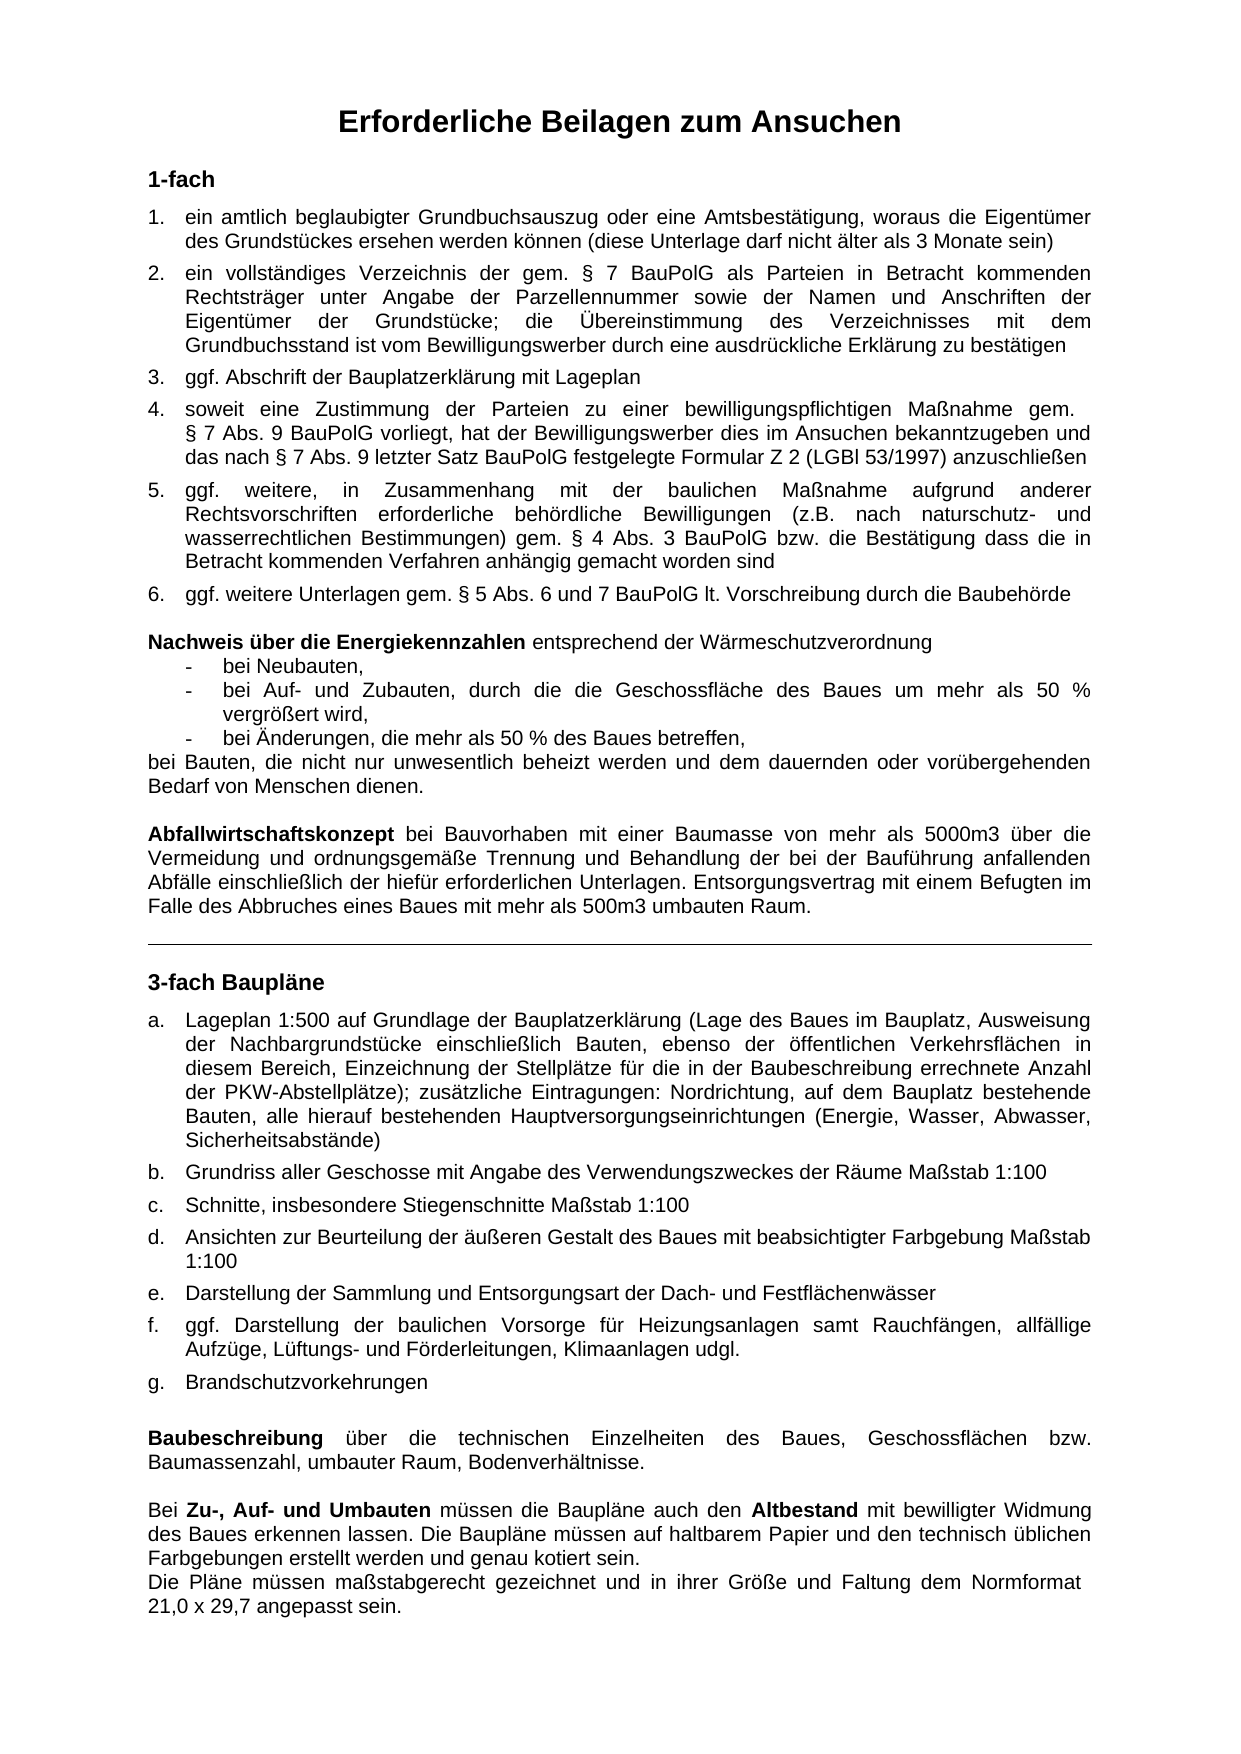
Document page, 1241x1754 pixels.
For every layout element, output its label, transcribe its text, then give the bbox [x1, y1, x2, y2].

list ggf. weitere Unterlagen gem. § 5 Abs. 6 und 7 BauPolG lt. Vorschreibung durch die Baubehörde [148, 582, 1092, 606]
text bei Bauten, die nicht nur unwesentlich beheizt werden und dem dauernden oder vorübergehenden Bedarf von Menschen dienen. [148, 750, 1092, 798]
text Abfallwirtschaftskonzept bei Bauvorhaben mit einer Baumasse von mehr als 5000m3 über die Vermeidung und ordnungsgemäße Trennung und Behandlung der bei der Bauführung anfallenden Abfälle einschließlich der hiefür erforderlichen Unterlagen. Entsorgungsvertrag mit einem Befugten im Falle des Abbruches eines Baues mit mehr als 500m3 umbauten Raum. [148, 822, 1092, 918]
text 1-fach [148, 166, 1092, 192]
list ggf. Darstellung der baulichen Vorsorge für Heizungsanlagen samt Rauchfängen, allfällige Aufzüge, Lüftungs- und Förderleitungen, Klimaanlagen udgl. [148, 1313, 1092, 1361]
text Erforderliche Beilagen zum Ansuchen [148, 103, 1092, 139]
text Nachweis über die Energiekennzahlen entsprechend der Wärmeschutzverordnung [148, 629, 1092, 653]
list Ansichten zur Beurteilung der äußeren Gestalt des Baues mit beabsichtigter Farbgebung Maßstab 1:100 [148, 1225, 1092, 1273]
list ggf. Abschrift der Bauplatzerklärung mit Lageplan [148, 365, 1092, 389]
text Bei Zu-, Auf- und Umbauten müssen die Baupläne auch den Altbestand mit bewilligter Widmung des Baues erkennen lassen. Die Baupläne müssen auf haltbarem Papier und den technisch üblichen Farbgebungen erstellt werden und genau kotiert sein. [148, 1498, 1092, 1569]
list Lageplan 1:500 auf Grundlage der Bauplatzerklärung (Lage des Baues im Bauplatz, Ausweisung der Nachbargrundstücke einschließlich Bauten, ebenso der öffentlichen Verkehrsflächen in diesem Bereich, Einzeichnung der Stellplätze für die in der Baubeschreibung errechnete Anzahl der PKW-Abstellplätze); zusätzliche Eintragungen: Nordrichtung, auf dem Bauplatz bestehende Bauten, alle hierauf bestehenden Hauptversorgungseinrichtungen (Energie, Wasser, Abwasser, Sicherheitsabstände) [148, 1008, 1092, 1152]
list bei Auf- und Zubauten, durch die die Geschossfläche des Baues um mehr als 50 % vergrößert wird, [185, 678, 1092, 726]
text Baubeschreibung über die technischen Einzelheiten des Baues, Geschossflächen bzw. Baumassenzahl, umbauter Raum, Bodenverhältnisse. [148, 1426, 1092, 1474]
list soweit eine Zustimmung der Parteien zu einer bewilligungspflichtigen Maßnahme gem. § 7 Abs. 9 BauPolG vorliegt, hat der Bewilligungswerber dies im Ansuchen bekanntzugeben und das nach § 7 Abs. 9 letzter Satz BauPolG festgelegte Formular Z 2 (LGBl 53/1997) anzuschließen [148, 397, 1092, 469]
list bei Neubauten, [185, 653, 1092, 678]
list Grundriss aller Geschosse mit Angabe des Verwendungszweckes der Räume Maßstab 1:100 [148, 1160, 1092, 1184]
list ein vollständiges Verzeichnis der gem. § 7 BauPolG als Parteien in Betracht kommenden Rechtsträger unter Angabe der Parzellennummer sowie der Namen und Anschriften der Eigentümer der Grundstücke; die Übereinstimmung des Verzeichnisses mit dem Grundbuchsstand ist vom Bewilligungswerber durch eine ausdrückliche Erklärung zu bestätigen [148, 261, 1092, 357]
list Brandschutzvorkehrungen [148, 1369, 1092, 1393]
list Darstellung der Sammlung und Entsorgungsart der Dach- und Festflächenwässer [148, 1281, 1092, 1305]
list ein amtlich beglaubigter Grundbuchsauszug oder eine Amtsbestätigung, woraus die Eigentümer des Grundstückes ersehen werden können (diese Unterlage darf nicht älter als 3 Monate sein) [148, 204, 1092, 252]
list ggf. weitere, in Zusammenhang mit der baulichen Maßnahme aufgrund anderer Rechtsvorschriften erforderliche behördliche Bewilligungen (z.B. nach naturschutz- und wasserrechtlichen Bestimmungen) gem. § 4 Abs. 3 BauPolG bzw. die Bestätigung dass die in Betracht kommenden Verfahren anhängig gemacht worden sind [148, 477, 1092, 573]
text 3-fach Baupläne [148, 969, 1092, 996]
list Schnitte, insbesondere Stiegenschnitte Maßstab 1:100 [148, 1192, 1092, 1216]
list bei Änderungen, die mehr als 50 % des Baues betreffen, [185, 726, 1092, 750]
text Die Pläne müssen maßstabgerecht gezeichnet und in ihrer Größe und Faltung dem Normformat 21,0 x 29,7 angepasst sein. [148, 1569, 1092, 1617]
